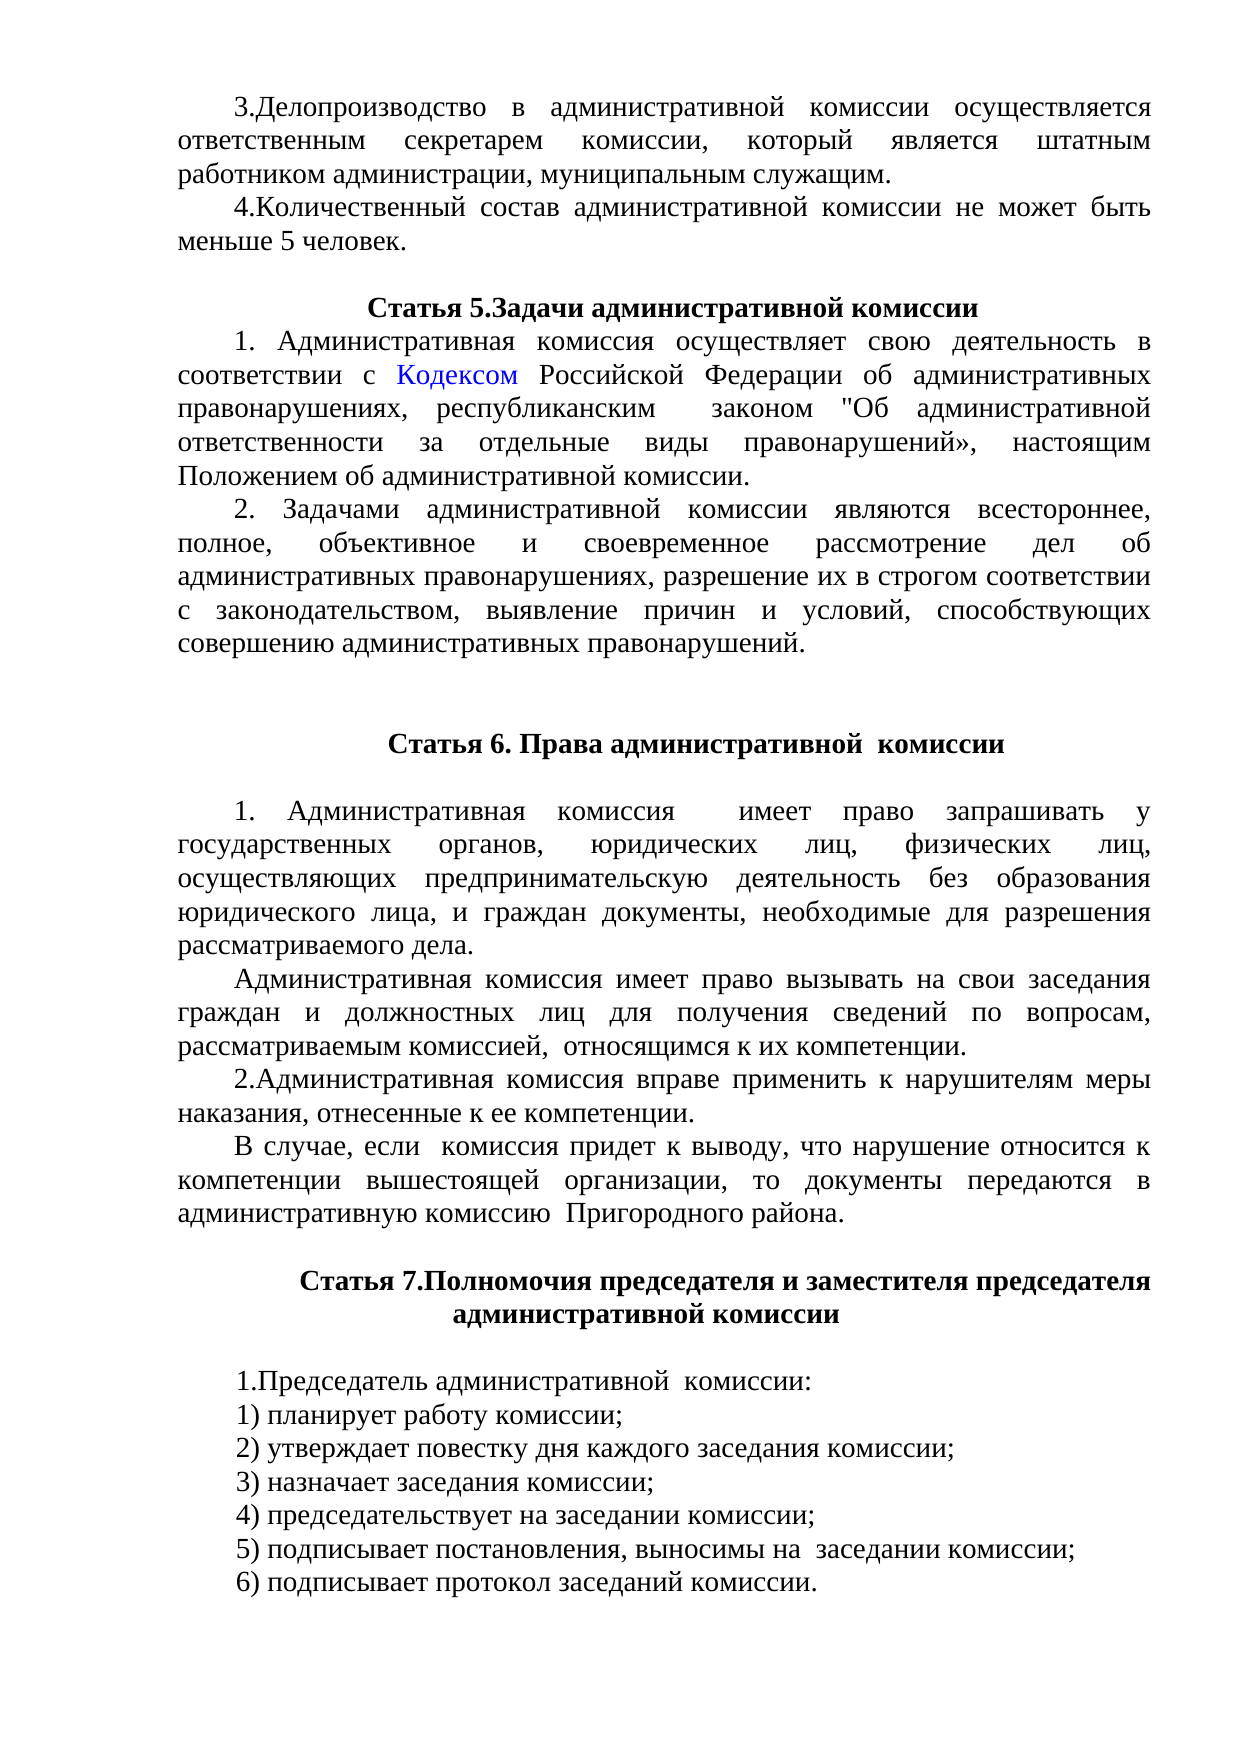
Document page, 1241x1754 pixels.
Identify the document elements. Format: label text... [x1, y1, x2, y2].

text Административная комиссия имеет право вызывать на свои заседания граждан и должностных лиц для получения сведений по вопросам, рассматриваемым комиссией, относящимся к их компетенции. [177, 961, 1152, 1061]
text 3) назначает заседания комиссии; [177, 1464, 1152, 1497]
text 1. Административная комиссия осуществляет свою деятельность в соответствии с Кодексом Российской Федерации об административных правонарушениях, республиканским законом "Об административной ответственности за отдельные виды правонарушений», настоящим Положением об административной комиссии. [177, 323, 1152, 491]
text Статья 6. Права административной комиссии [177, 726, 1152, 759]
text Статья 7.Полномочия председателя и заместителя председателя [177, 1263, 1152, 1296]
text административной комиссии [177, 1296, 1152, 1330]
text 1. Административная комиссия имеет право запрашивать у государственных органов, юридических лиц, физических лиц, осуществляющих предпринимательскую деятельность без образования юридического лица, и граждан документы, необходимые для разрешения рассматриваемого дела. [177, 793, 1152, 961]
text В случае, если комиссия придет к выводу, что нарушение относится к компетенции вышестоящей организации, то документы передаются в административную комиссию Пригородного района. [177, 1128, 1152, 1229]
text 6) подписывает протокол заседаний комиссии. [177, 1564, 1152, 1598]
text 2. Задачами административной комиссии являются всестороннее, полное, объективное и своевременное рассмотрение дел об административных правонарушениях, разрешение их в строгом соответствии с законодательством, выявление причин и условий, способствующих совершению административных правонарушений. [177, 491, 1152, 659]
text 5) подписывает постановления, выносимы на заседании комиссии; [177, 1531, 1152, 1564]
text 1) планирует работу комиссии; [177, 1397, 1152, 1430]
text Статья 5.Задачи административной комиссии [177, 290, 1152, 323]
text 4) председательствует на заседании комиссии; [177, 1497, 1152, 1531]
text 2.Административная комиссия вправе применить к нарушителям меры наказания, отнесенные к ее компетенции. [177, 1061, 1152, 1128]
text 1.Председатель административной комиссии: [177, 1363, 1152, 1397]
text 3.Делопроизводство в административной комиссии осуществляется ответственным секретарем комиссии, который является штатным работником администрации, муниципальным служащим. [177, 89, 1152, 189]
text 4.Количественный состав административной комиссии не может быть меньше 5 человек. [177, 189, 1152, 256]
text 2) утверждает повестку дня каждого заседания комиссии; [177, 1430, 1152, 1464]
